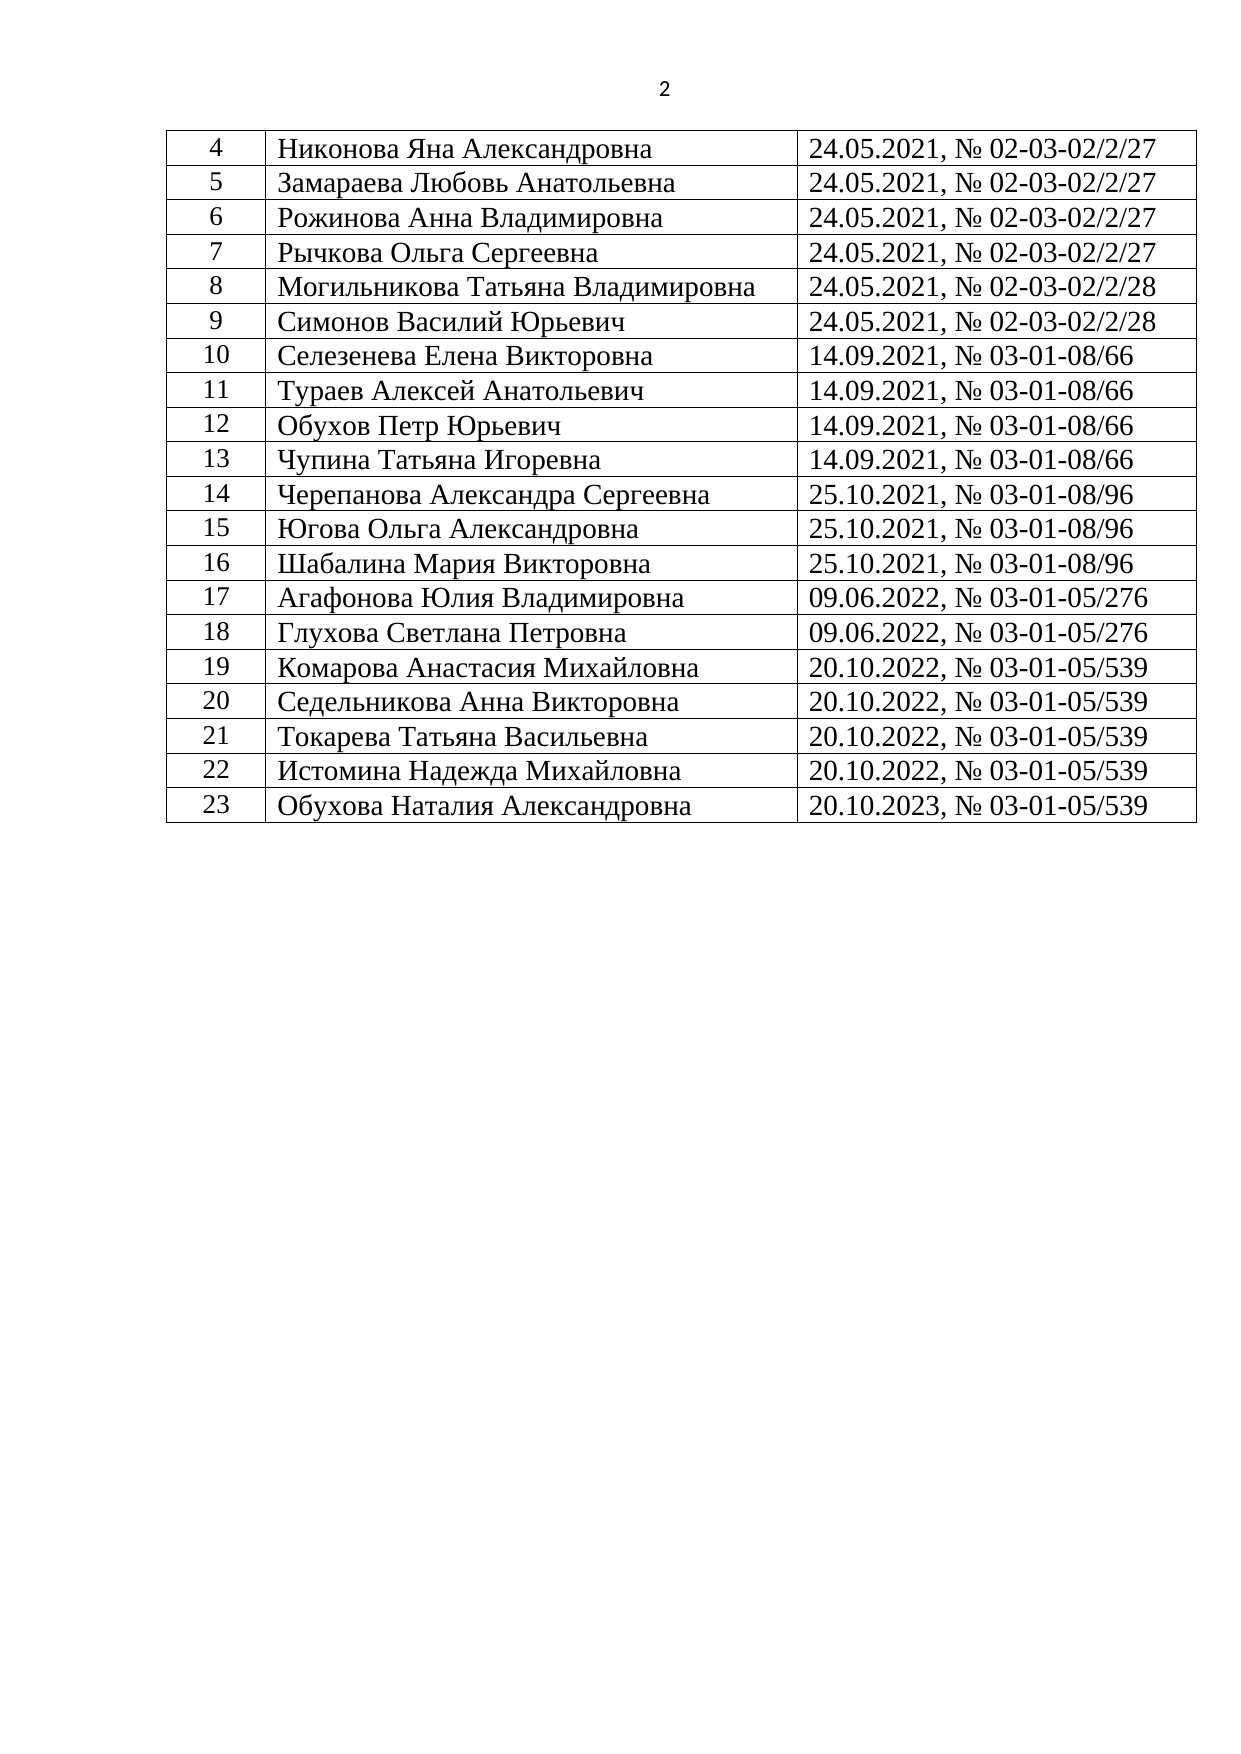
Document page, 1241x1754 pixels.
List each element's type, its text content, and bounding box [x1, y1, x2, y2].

table_cell Югова Ольга Александровна [266, 511, 797, 545]
table_cell 15 [167, 511, 265, 545]
table_cell 09.06.2022, № 03-01-05/276 [798, 581, 1196, 614]
table_cell 4 [167, 131, 265, 164]
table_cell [798, 131, 1196, 164]
table_cell Обухова Наталия Александровна [266, 788, 797, 822]
table_cell Симонов Василий Юрьевич [266, 304, 797, 337]
table_cell 11 [167, 373, 265, 407]
table_cell 20.10.2022, № 03-01-05/539 [798, 754, 1196, 787]
table_cell Рожинова Анна Владимировна [266, 200, 797, 234]
table_cell 24.05.2021, № 02-03-02/2/28 [798, 304, 1196, 337]
table_cell 23 [167, 788, 265, 822]
table_cell 12 [167, 408, 265, 441]
table_cell Рычкова Ольга Сергеевна [266, 235, 797, 268]
table_cell 14.09.2021, № 03-01-08/66 [798, 373, 1196, 407]
table_cell Могильникова Татьяна Владимировна [266, 269, 797, 303]
table_cell 14 [167, 477, 265, 510]
table_cell 10 [167, 339, 265, 372]
table_cell 22 [167, 754, 265, 787]
table_cell 19 [167, 650, 265, 683]
table_cell Замараева Любовь Анатольевна [266, 166, 797, 199]
table_cell 8 [167, 269, 265, 303]
table_cell Шабалина Мария Викторовна [266, 546, 797, 579]
table_cell 16 [167, 546, 265, 579]
table_cell 13 [167, 442, 265, 476]
table_cell Чупина Татьяна Игоревна [266, 442, 797, 476]
table_cell 20.10.2023, № 03-01-05/539 [798, 788, 1196, 822]
table_cell Никонова Яна Александровна [266, 131, 797, 164]
table_cell Черепанова Александра Сергеевна [266, 477, 797, 510]
table_cell Глухова Светлана Петровна [266, 615, 797, 649]
table_cell Агафонова Юлия Владимировна [266, 581, 797, 614]
table_cell 09.06.2022, № 03-01-05/276 [798, 615, 1196, 649]
table_cell 24.05.2021, № 02-03-02/2/27 [798, 166, 1196, 199]
table_cell 25.10.2021, № 03-01-08/96 [798, 511, 1196, 545]
table_cell 20.10.2022, № 03-01-05/539 [798, 719, 1196, 752]
table_cell 14.09.2021, № 03-01-08/66 [798, 339, 1196, 372]
table_cell 5 [167, 166, 265, 199]
table_cell 20.10.2022, № 03-01-05/539 [798, 684, 1196, 718]
table_cell 7 [167, 235, 265, 268]
table_cell Истомина Надежда Михайловна [266, 754, 797, 787]
table_cell 9 [167, 304, 265, 337]
table_cell 21 [167, 719, 265, 752]
table_cell 24.05.2021, № 02-03-02/2/28 [798, 269, 1196, 303]
table_cell Тураев Алексей Анатольевич [266, 373, 797, 407]
table_cell 14.09.2021, № 03-01-08/66 [798, 442, 1196, 476]
table_cell 17 [167, 581, 265, 614]
table_cell 6 [167, 200, 265, 234]
table_cell 25.10.2021, № 03-01-08/96 [798, 477, 1196, 510]
table_cell 14.09.2021, № 03-01-08/66 [798, 408, 1196, 441]
table_cell 18 [167, 615, 265, 649]
table_cell Обухов Петр Юрьевич [266, 408, 797, 441]
table_cell Селезенева Елена Викторовна [266, 339, 797, 372]
table_cell Седельникова Анна Викторовна [266, 684, 797, 718]
table_cell 24.05.2021, № 02-03-02/2/27 [798, 200, 1196, 234]
table_cell 25.10.2021, № 03-01-08/96 [798, 546, 1196, 579]
table_cell Комарова Анастасия Михайловна [266, 650, 797, 683]
table_cell 20.10.2022, № 03-01-05/539 [798, 650, 1196, 683]
table_cell 24.05.2021, № 02-03-02/2/27 [798, 235, 1196, 268]
table_cell Токарева Татьяна Васильевна [266, 719, 797, 752]
table_cell 20 [167, 684, 265, 718]
